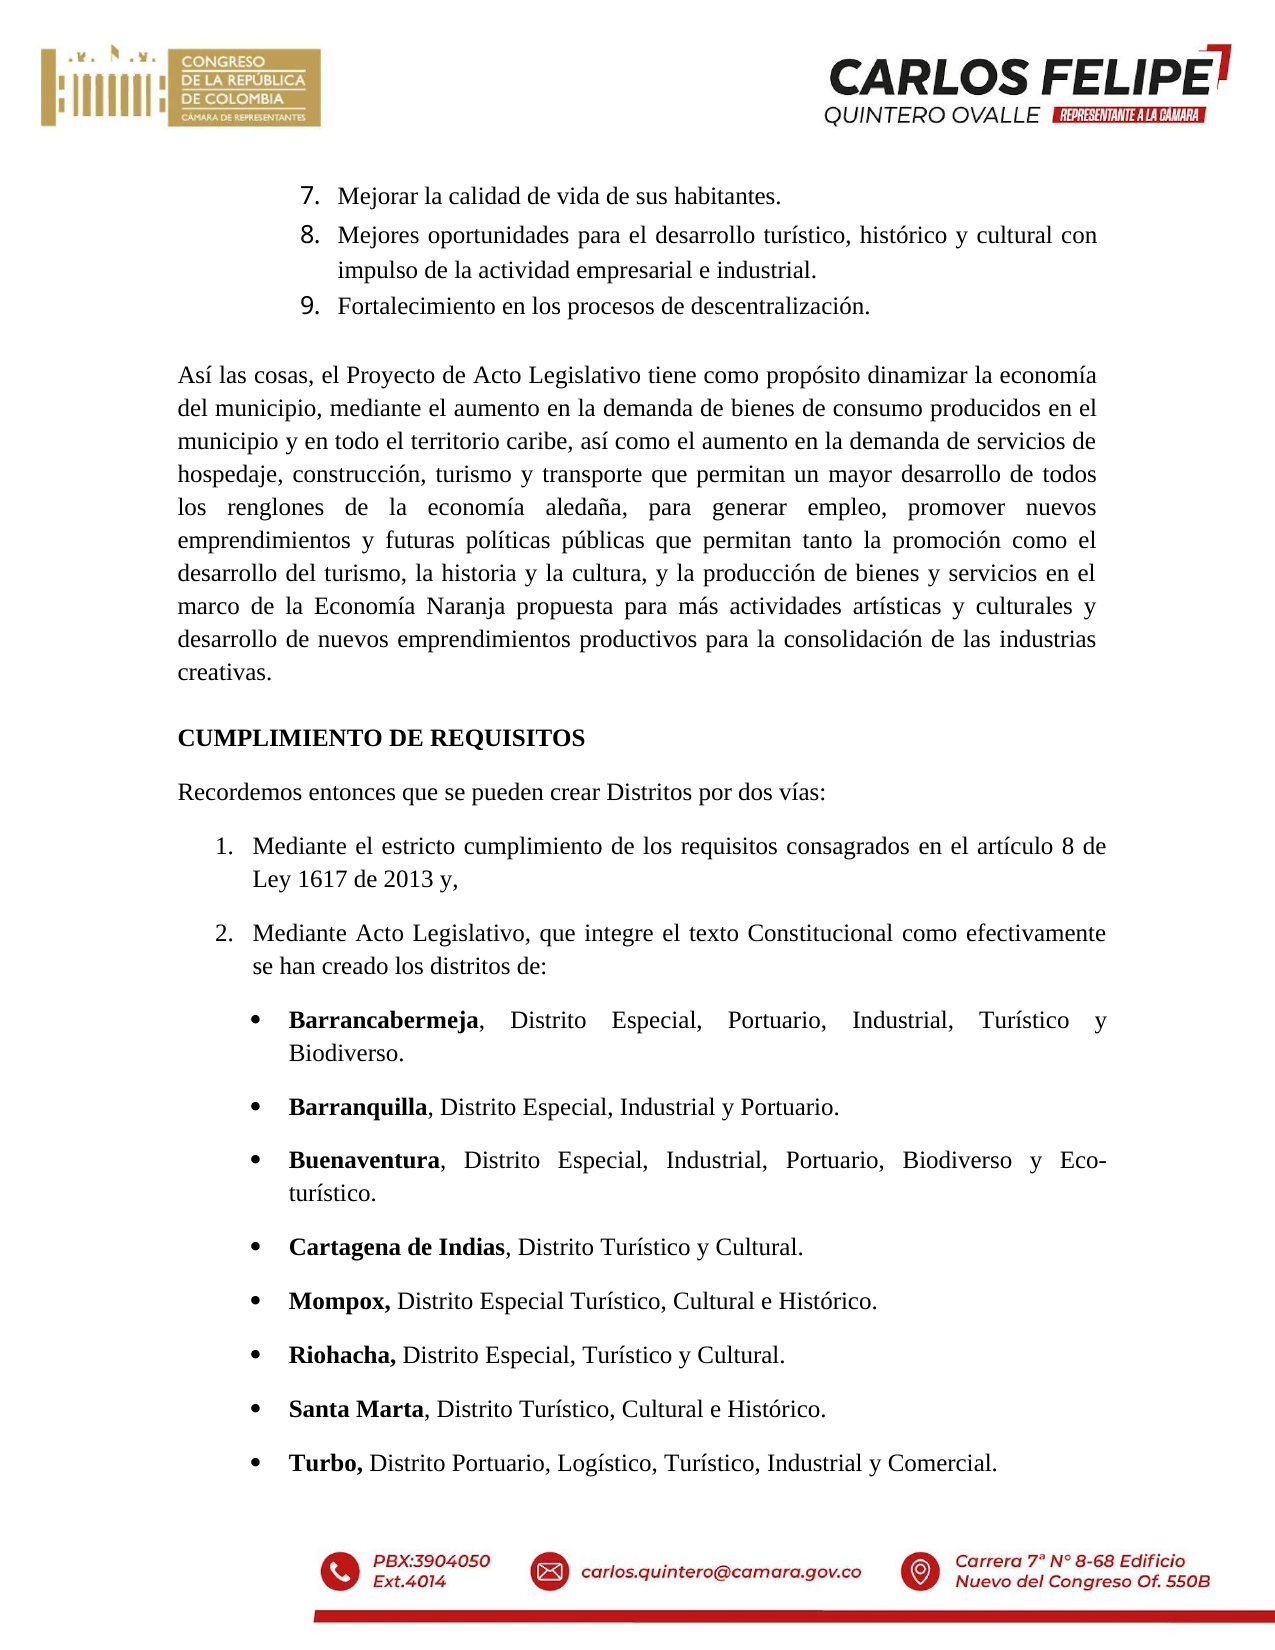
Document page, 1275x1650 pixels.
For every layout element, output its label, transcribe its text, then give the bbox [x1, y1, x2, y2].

list Barranquilla, Distrito Especial, Industrial y Portuario. [251, 1092, 1107, 1120]
list Mompox, Distrito Especial Turístico, Cultural e Histórico. [251, 1286, 1107, 1315]
list Buenaventura, Distrito Especial, Industrial, Portuario, Biodiverso y Eco-turístico. [251, 1145, 1107, 1207]
list Mejorar la calidad de vida de sus habitantes. [300, 177, 1098, 211]
list Riohacha, Distrito Especial, Turístico y Cultural. [251, 1340, 1107, 1369]
list Mediante el estricto cumplimiento de los requisitos consagrados en el artículo 8 de Ley 1617 de 2013 y, [215, 831, 1107, 893]
list Cartagena de Indias, Distrito Turístico y Cultural. [251, 1232, 1107, 1261]
text Recordemos entonces que se pueden crear Distritos por dos vías: [177, 777, 1107, 806]
list Fortalecimiento en los procesos de descentralización. [300, 288, 1098, 322]
list Barrancabermeja, Distrito Especial, Portuario, Industrial, Turístico y Biodiverso. [251, 1005, 1107, 1066]
list Mejores oportunidades para el desarrollo turístico, histórico y cultural con impulso de la actividad empresarial e industrial. [300, 216, 1098, 283]
picture [0, 0, 1275, 1650]
list Turbo, Distrito Portuario, Logístico, Turístico, Industrial y Comercial. [251, 1448, 1107, 1476]
text Así las cosas, el Proyecto de Acto Legislativo tiene como propósito dinamizar la economía del municipio, mediante el aumento en la demanda de bienes de consumo producidos en el municipio y en todo el territorio caribe, así como el aumento en la demanda de servicios de hospedaje, construcción, turismo y transporte que permitan un mayor desarrollo de todos los renglones de la economía aledaña, para generar empleo, promover nuevos emprendimientos y futuras políticas públicas que permitan tanto la promoción como el desarrollo del turismo, la historia y la cultura, y la producción de bienes y servicios en el marco de la Economía Naranja propuesta para más actividades artísticas y culturales y desarrollo de nuevos emprendimientos productivos para la consolidación de las industrias creativas. [177, 360, 1098, 686]
list Mediante Acto Legislativo, que integre el texto Constitucional como efectivamente se han creado los distritos de: [215, 918, 1107, 979]
list Santa Marta, Distrito Turístico, Cultural e Histórico. [251, 1394, 1107, 1423]
text CUMPLIMIENTO DE REQUISITOS [177, 723, 1107, 752]
